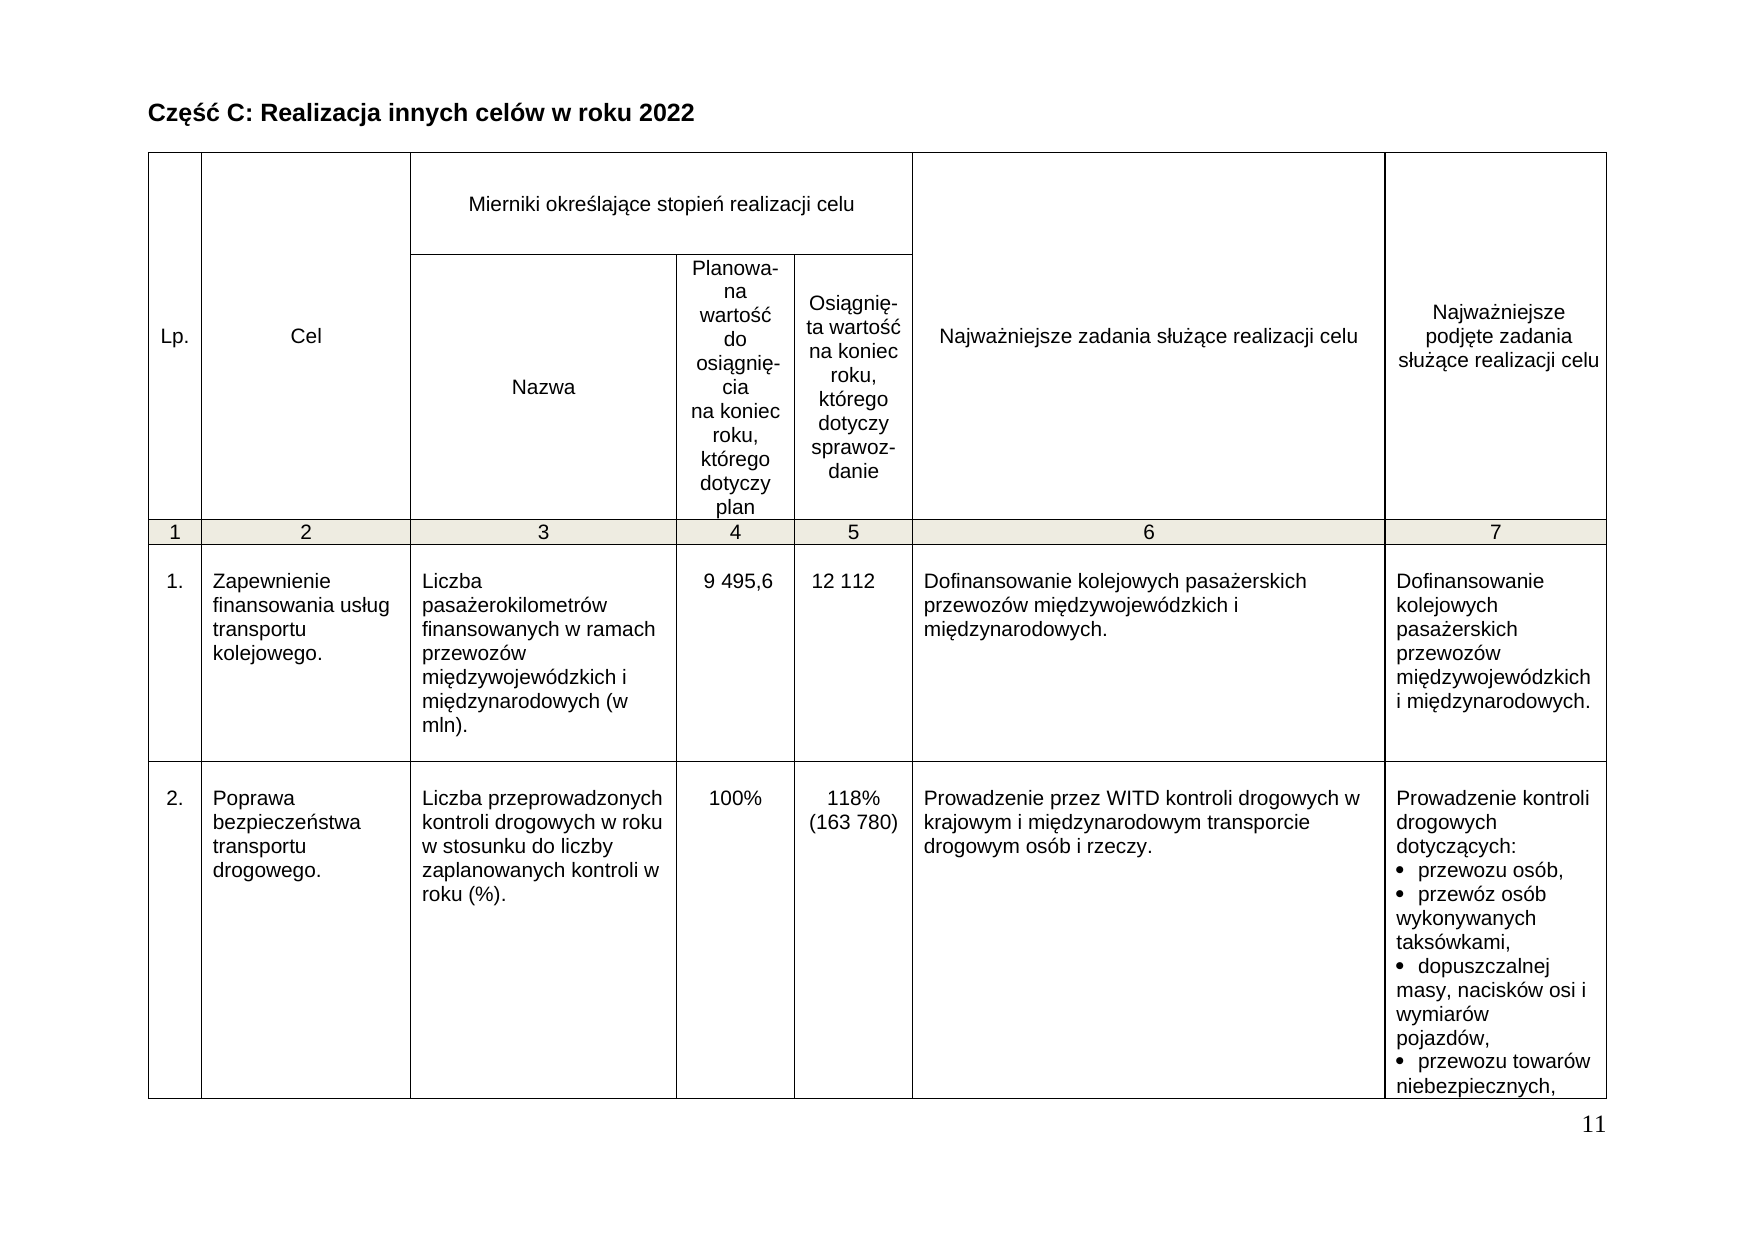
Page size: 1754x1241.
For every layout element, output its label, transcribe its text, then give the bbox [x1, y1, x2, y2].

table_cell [1386, 762, 1606, 1097]
table_header Lp. [149, 153, 201, 519]
table_cell 5 [795, 520, 912, 544]
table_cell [677, 762, 794, 1097]
table_cell 4 [677, 520, 794, 544]
table_header Cel [202, 153, 410, 519]
table_header Najważniejsze zadania służące realizacji celu [913, 153, 1384, 519]
table_cell Zapewnienie finansowania usług transportu kolejowego. [202, 545, 410, 761]
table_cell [411, 762, 676, 1097]
table_cell 2. [149, 762, 201, 1097]
table_cell 6 [913, 520, 1384, 544]
table_cell 12 112 [795, 545, 912, 761]
table_cell Nazwa [411, 255, 676, 519]
table_cell 1 [149, 520, 201, 544]
text Część C: Realizacja innych celów w roku 2022 [148, 102, 1606, 127]
table_cell Dofinansowanie kolejowych pasażerskich przewozów międzywojewódzkich i międzynarodowych. [913, 545, 1384, 761]
table_cell Planowa-na wartość do osiągnię-cia na koniec roku, którego dotyczy plan [677, 255, 794, 519]
table_cell 7 [1386, 520, 1606, 544]
table_cell Liczba pasażerokilometrów finansowanych w ramach przewozów międzywojewódzkich i międzynarodowych (w mln). [411, 545, 676, 761]
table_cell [202, 762, 410, 1097]
table_cell 9 495,6 [677, 545, 794, 761]
table_cell 3 [411, 520, 676, 544]
table_cell 2 [202, 520, 410, 544]
table_cell Dofinansowanie kolejowych pasażerskich przewozów międzywojewódzkich i międzynarodowych. [1386, 545, 1606, 761]
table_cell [913, 762, 1384, 1097]
table_header Mierniki określające stopień realizacji celu [411, 153, 912, 254]
table_cell 1. [149, 545, 201, 761]
table_header Najważniejsze podjęte zadania służące realizacji celu [1386, 153, 1606, 519]
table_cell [795, 762, 912, 1097]
table_cell Osiągnię-ta wartość na koniec roku, którego dotyczy sprawoz-danie [795, 255, 912, 519]
